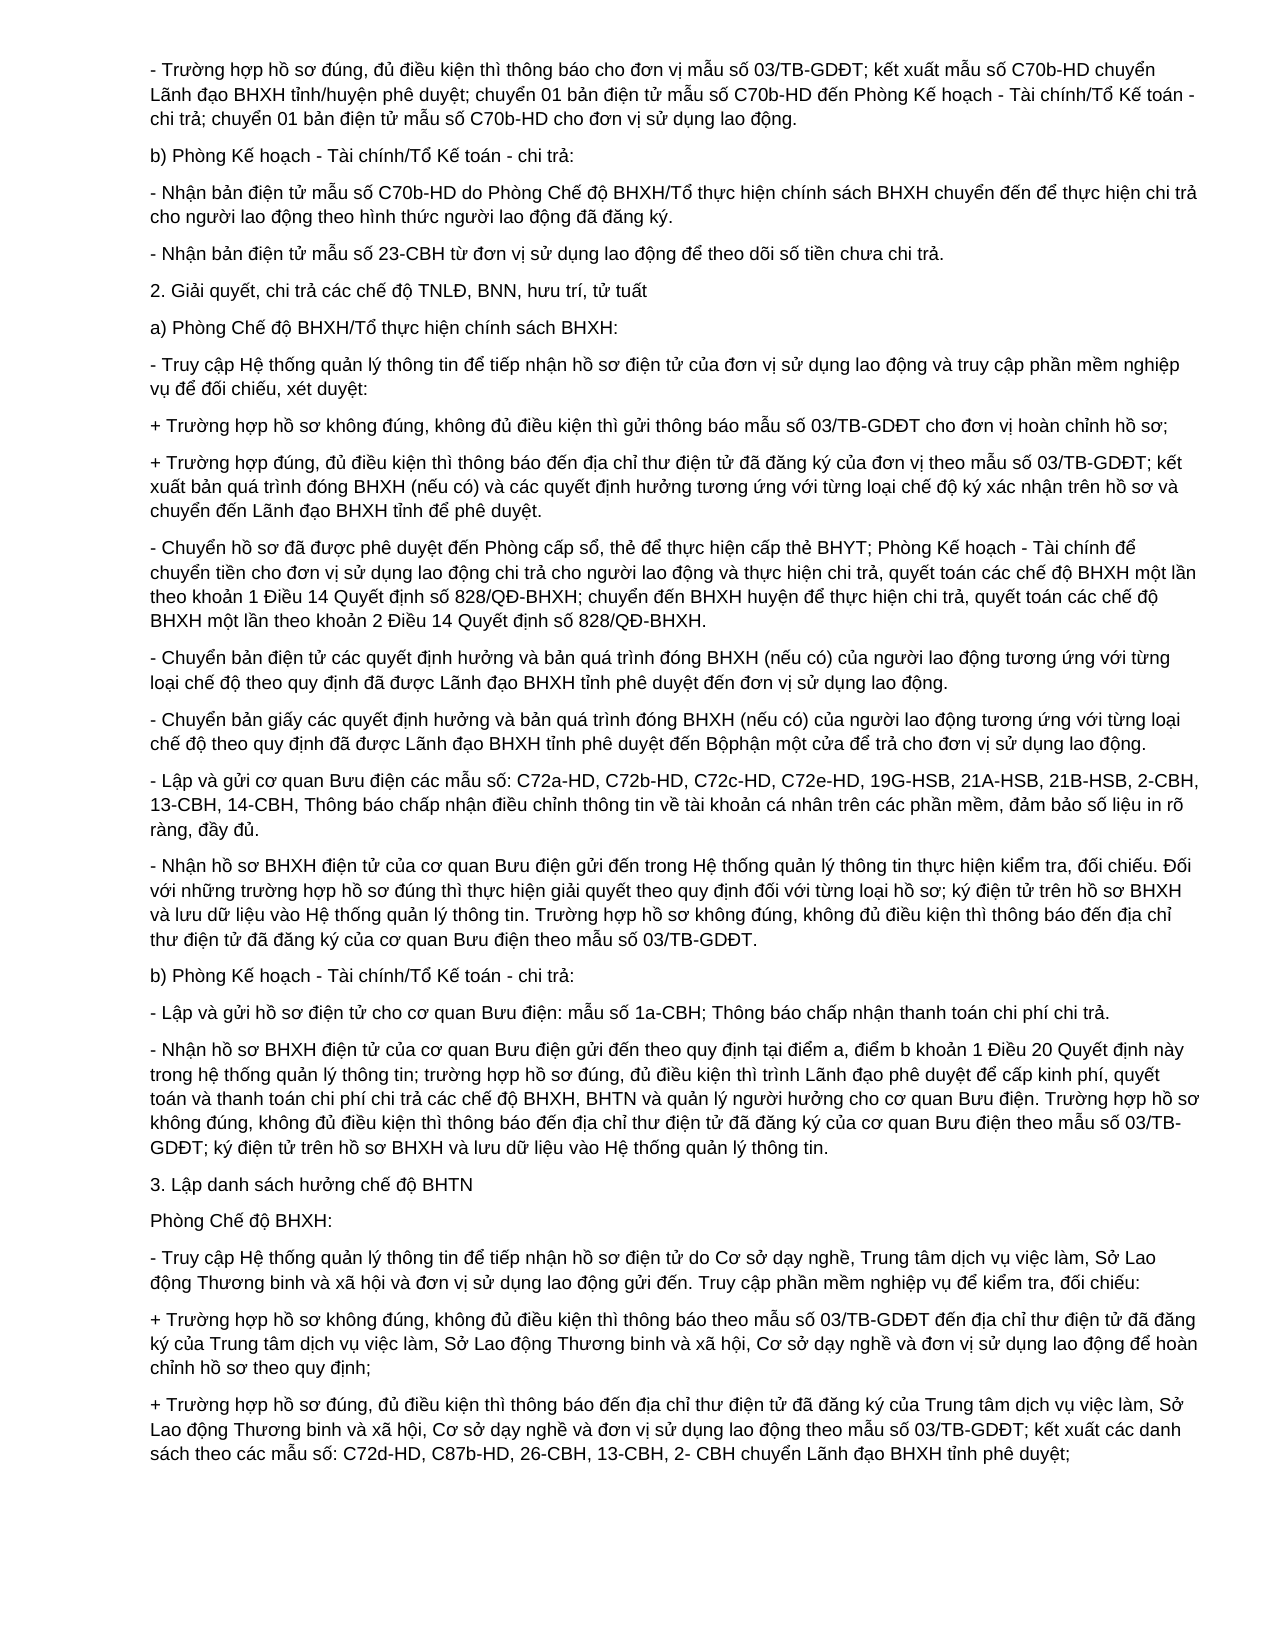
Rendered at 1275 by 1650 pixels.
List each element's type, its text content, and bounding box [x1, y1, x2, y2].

text - Truy cập Hệ thống quản lý thông tin để tiếp nhận hồ sơ điện tử của đơn vị sử dụng lao động và truy cập phần mềm nghiệp vụ để đối chiếu, xét duyệt: [150, 351, 1200, 399]
text + Trường hợp hồ sơ không đúng, không đủ điều kiện thì thông báo theo mẫu số 03/TB-GDĐT đến địa chỉ thư điện tử đã đăng ký của Trung tâm dịch vụ việc làm, Sở Lao động Thương binh và xã hội, Cơ sở dạy nghề và đơn vị sử dụng lao động để hoàn chỉnh hồ sơ theo quy định; [150, 1306, 1200, 1379]
text b) Phòng Kế hoạch - Tài chính/Tổ Kế toán - chi trả: [150, 142, 1200, 166]
text 3. Lập danh sách hưởng chế độ BHTN [150, 1171, 1200, 1195]
text + Trường hợp hồ sơ không đúng, không đủ điều kiện thì gửi thông báo mẫu số 03/TB-GDĐT cho đơn vị hoàn chỉnh hồ sơ; [150, 412, 1200, 436]
text - Nhận bản điện tử mẫu số 23-CBH từ đơn vị sử dụng lao động để theo dõi số tiền chưa chi trả. [150, 240, 1200, 264]
text a) Phòng Chế độ BHXH/Tổ thực hiện chính sách BHXH: [150, 314, 1200, 338]
text - Lập và gửi hồ sơ điện tử cho cơ quan Bưu điện: mẫu số 1a-CBH; Thông báo chấp nhận thanh toán chi phí chi trả. [150, 999, 1200, 1024]
text b) Phòng Kế hoạch - Tài chính/Tổ Kế toán - chi trả: [150, 962, 1200, 987]
text - Chuyển hồ sơ đã được phê duyệt đến Phòng cấp sổ, thẻ để thực hiện cấp thẻ BHYT; Phòng Kế hoạch - Tài chính để chuyển tiền cho đơn vị sử dụng lao động chi trả cho người lao động và thực hiện chi trả, quyết toán các chế độ BHXH một lần theo khoản 1 Điều 14 Quyết định số 828/QĐ-BHXH; chuyển đến BHXH huyện để thực hiện chi trả, quyết toán các chế độ BHXH một lần theo khoản 2 Điều 14 Quyết định số 828/QĐ-BHXH. [150, 534, 1200, 632]
text - Nhận bản điện tử mẫu số C70b-HD do Phòng Chế độ BHXH/Tổ thực hiện chính sách BHXH chuyển đến để thực hiện chi trả cho người lao động theo hình thức người lao động đã đăng ký. [150, 179, 1200, 227]
text - Chuyển bản giấy các quyết định hưởng và bản quá trình đóng BHXH (nếu có) của người lao động tương ứng với từng loại chế độ theo quy định đã được Lãnh đạo BHXH tỉnh phê duyệt đến Bộphận một cửa để trả cho đơn vị sử dụng lao động. [150, 706, 1200, 754]
text - Nhận hồ sơ BHXH điện tử của cơ quan Bưu điện gửi đến trong Hệ thống quản lý thông tin thực hiện kiểm tra, đối chiếu. Đối với những trường hợp hồ sơ đúng thì thực hiện giải quyết theo quy định đối với từng loại hồ sơ; ký điện tử trên hồ sơ BHXH và lưu dữ liệu vào Hệ thống quản lý thông tin. Trường hợp hồ sơ không đúng, không đủ điều kiện thì thông báo đến địa chỉ thư điện tử đã đăng ký của cơ quan Bưu điện theo mẫu số 03/TB-GDĐT. [150, 852, 1200, 950]
text - Trường hợp hồ sơ đúng, đủ điều kiện thì thông báo cho đơn vị mẫu số 03/TB-GDĐT; kết xuất mẫu số C70b-HD chuyển Lãnh đạo BHXH tỉnh/huyện phê duyệt; chuyển 01 bản điện tử mẫu số C70b-HD đến Phòng Kế hoạch - Tài chính/Tổ Kế toán - chi trả; chuyển 01 bản điện tử mẫu số C70b-HD cho đơn vị sử dụng lao động. [150, 56, 1200, 129]
text 2. Giải quyết, chi trả các chế độ TNLĐ, BNN, hưu trí, tử tuất [150, 277, 1200, 301]
text - Lập và gửi cơ quan Bưu điện các mẫu số: C72a-HD, C72b-HD, C72c-HD, C72e-HD, 19G-HSB, 21A-HSB, 21B-HSB, 2-CBH, 13-CBH, 14-CBH, Thông báo chấp nhận điều chỉnh thông tin về tài khoản cá nhân trên các phần mềm, đảm bảo số liệu in rõ ràng, đầy đủ. [150, 767, 1200, 840]
text - Truy cập Hệ thống quản lý thông tin để tiếp nhận hồ sơ điện tử do Cơ sở dạy nghề, Trung tâm dịch vụ việc làm, Sở Lao động Thương binh và xã hội và đơn vị sử dụng lao động gửi đến. Truy cập phần mềm nghiệp vụ để kiểm tra, đối chiếu: [150, 1244, 1200, 1293]
text + Trường hợp đúng, đủ điều kiện thì thông báo đến địa chỉ thư điện tử đã đăng ký của đơn vị theo mẫu số 03/TB-GDĐT; kết xuất bản quá trình đóng BHXH (nếu có) và các quyết định hưởng tương ứng với từng loại chế độ ký xác nhận trên hồ sơ và chuyển đến Lãnh đạo BHXH tỉnh để phê duyệt. [150, 449, 1200, 522]
text + Trường hợp hồ sơ đúng, đủ điều kiện thì thông báo đến địa chỉ thư điện tử đã đăng ký của Trung tâm dịch vụ việc làm, Sở Lao động Thương binh và xã hội, Cơ sở dạy nghề và đơn vị sử dụng lao động theo mẫu số 03/TB-GDĐT; kết xuất các danh sách theo các mẫu số: C72d-HD, C87b-HD, 26-CBH, 13-CBH, 2- CBH chuyển Lãnh đạo BHXH tỉnh phê duyệt; [150, 1391, 1200, 1464]
text - Nhận hồ sơ BHXH điện tử của cơ quan Bưu điện gửi đến theo quy định tại điểm a, điểm b khoản 1 Điều 20 Quyết định này trong hệ thống quản lý thông tin; trường hợp hồ sơ đúng, đủ điều kiện thì trình Lãnh đạo phê duyệt để cấp kinh phí, quyết toán và thanh toán chi phí chi trả các chế độ BHXH, BHTN và quản lý người hưởng cho cơ quan Bưu điện. Trường hợp hồ sơ không đúng, không đủ điều kiện thì thông báo đến địa chỉ thư điện tử đã đăng ký của cơ quan Bưu điện theo mẫu số 03/TB-GDĐT; ký điện tử trên hồ sơ BHXH và lưu dữ liệu vào Hệ thống quản lý thông tin. [150, 1036, 1200, 1158]
text - Chuyển bản điện tử các quyết định hưởng và bản quá trình đóng BHXH (nếu có) của người lao động tương ứng với từng loại chế độ theo quy định đã được Lãnh đạo BHXH tỉnh phê duyệt đến đơn vị sử dụng lao động. [150, 644, 1200, 693]
text Phòng Chế độ BHXH: [150, 1207, 1200, 1232]
